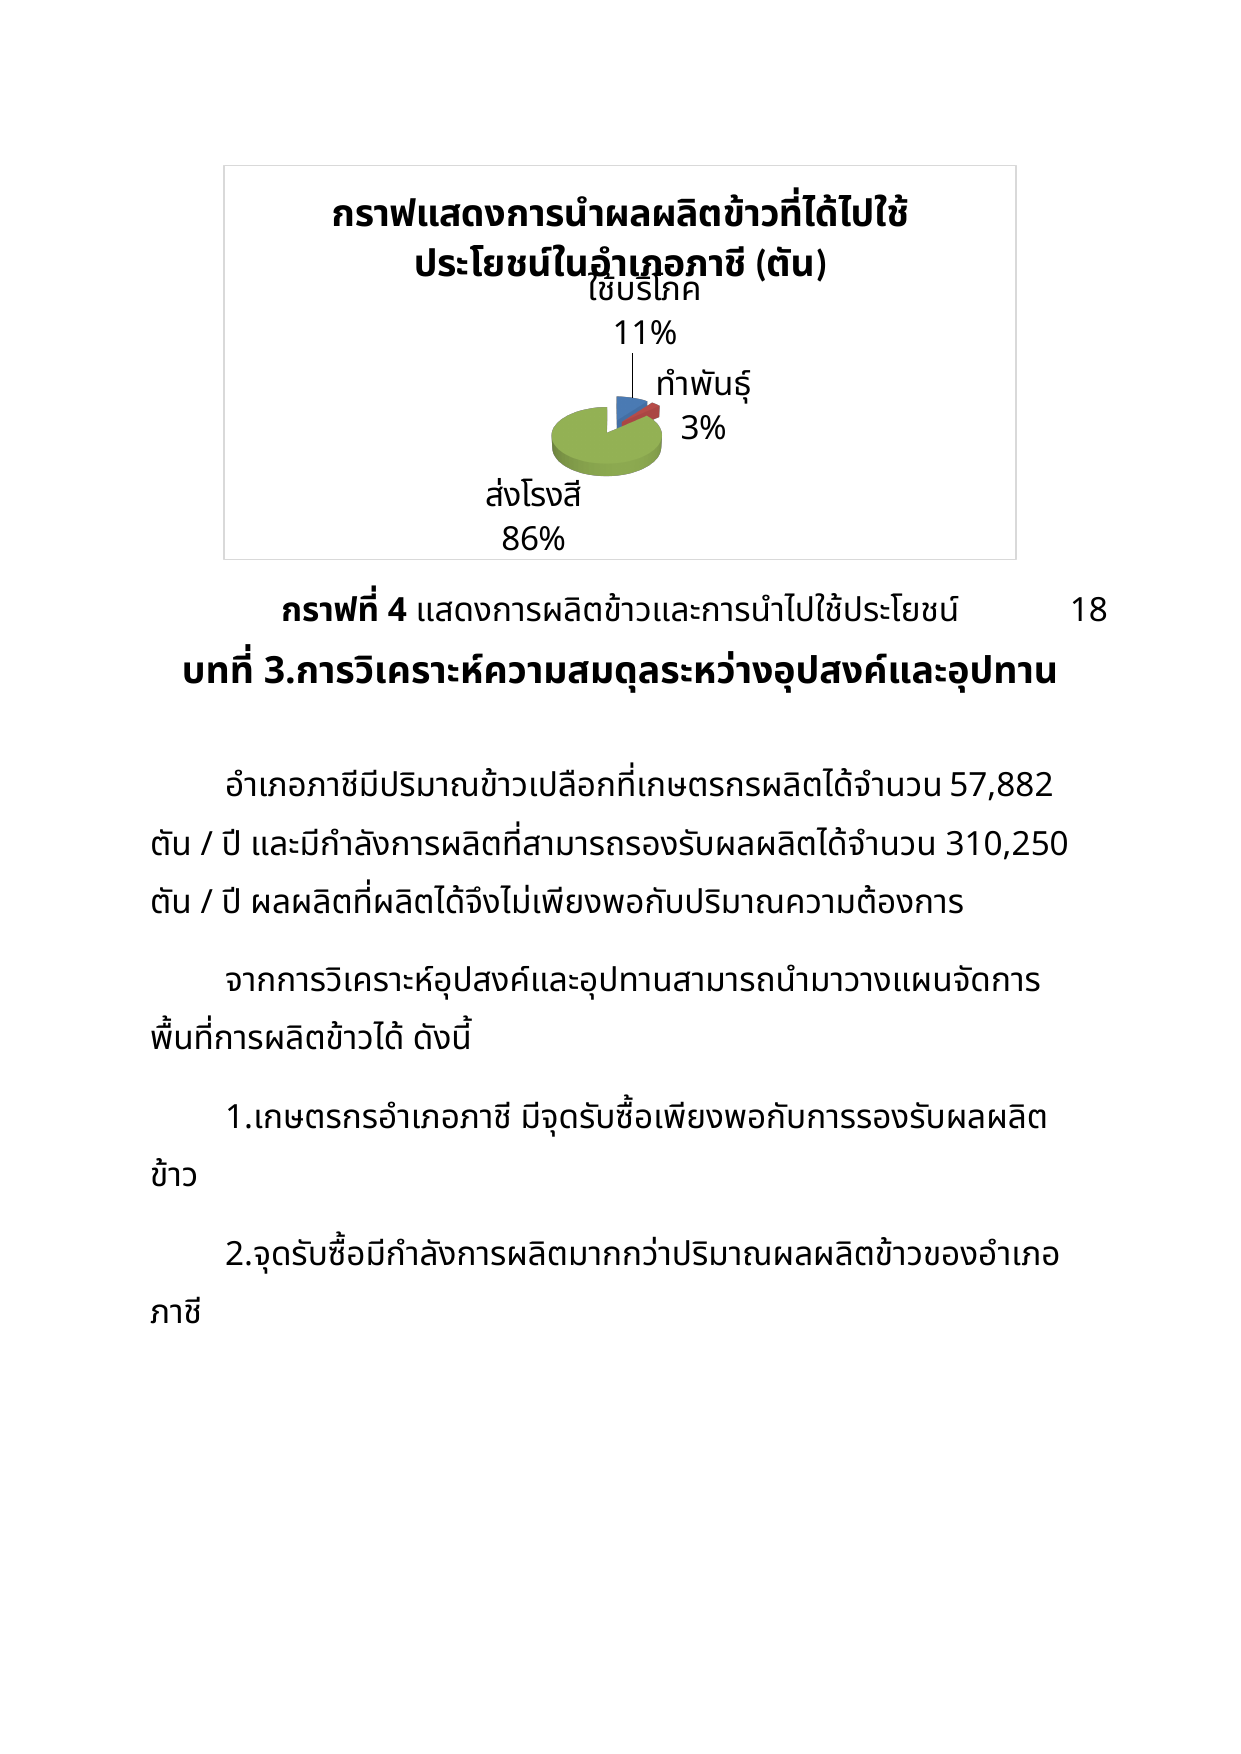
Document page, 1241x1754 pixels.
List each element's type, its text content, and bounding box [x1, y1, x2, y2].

text กราฟที่ 4 แสดงการผลิตข้าวและการนำไปใช้ประโยชน์ [150, 585, 1090, 636]
text อำเภอภาชีมีปริมาณข้าวเปลือกที่เกษตรกรผลิตได้จำนวน57,882 ตัน / ปี และมีกำลังการผลิตที่สามารถรองรับผลผลิตได้จำนวน 310,250 ตัน / ปี ผลผลิตที่ผลิตได้จึงไม่เพียงพอกับปริมาณความต้องการ [150, 761, 1090, 928]
text 2.จุดรับซื้อมีกำลังการผลิตมากกว่าปริมาณผลผลิตข้าวของอำเภอภาชี [150, 1230, 1090, 1338]
text จากการวิเคราะห์อุปสงค์และอุปทานสามารถนำมาวางแผนจัดการพื้นที่การผลิตข้าวได้ ดังนี้ [150, 956, 1090, 1065]
text 1.เกษตรกรอำเภอภาชี มีจุดรับซื้อเพียงพอกับการรองรับผลผลิตข้าว [150, 1093, 1090, 1202]
text บทที่ 3.การวิเคราะห์ความสมดุลระหว่างอุปสงค์และอุปทาน [150, 643, 1090, 701]
